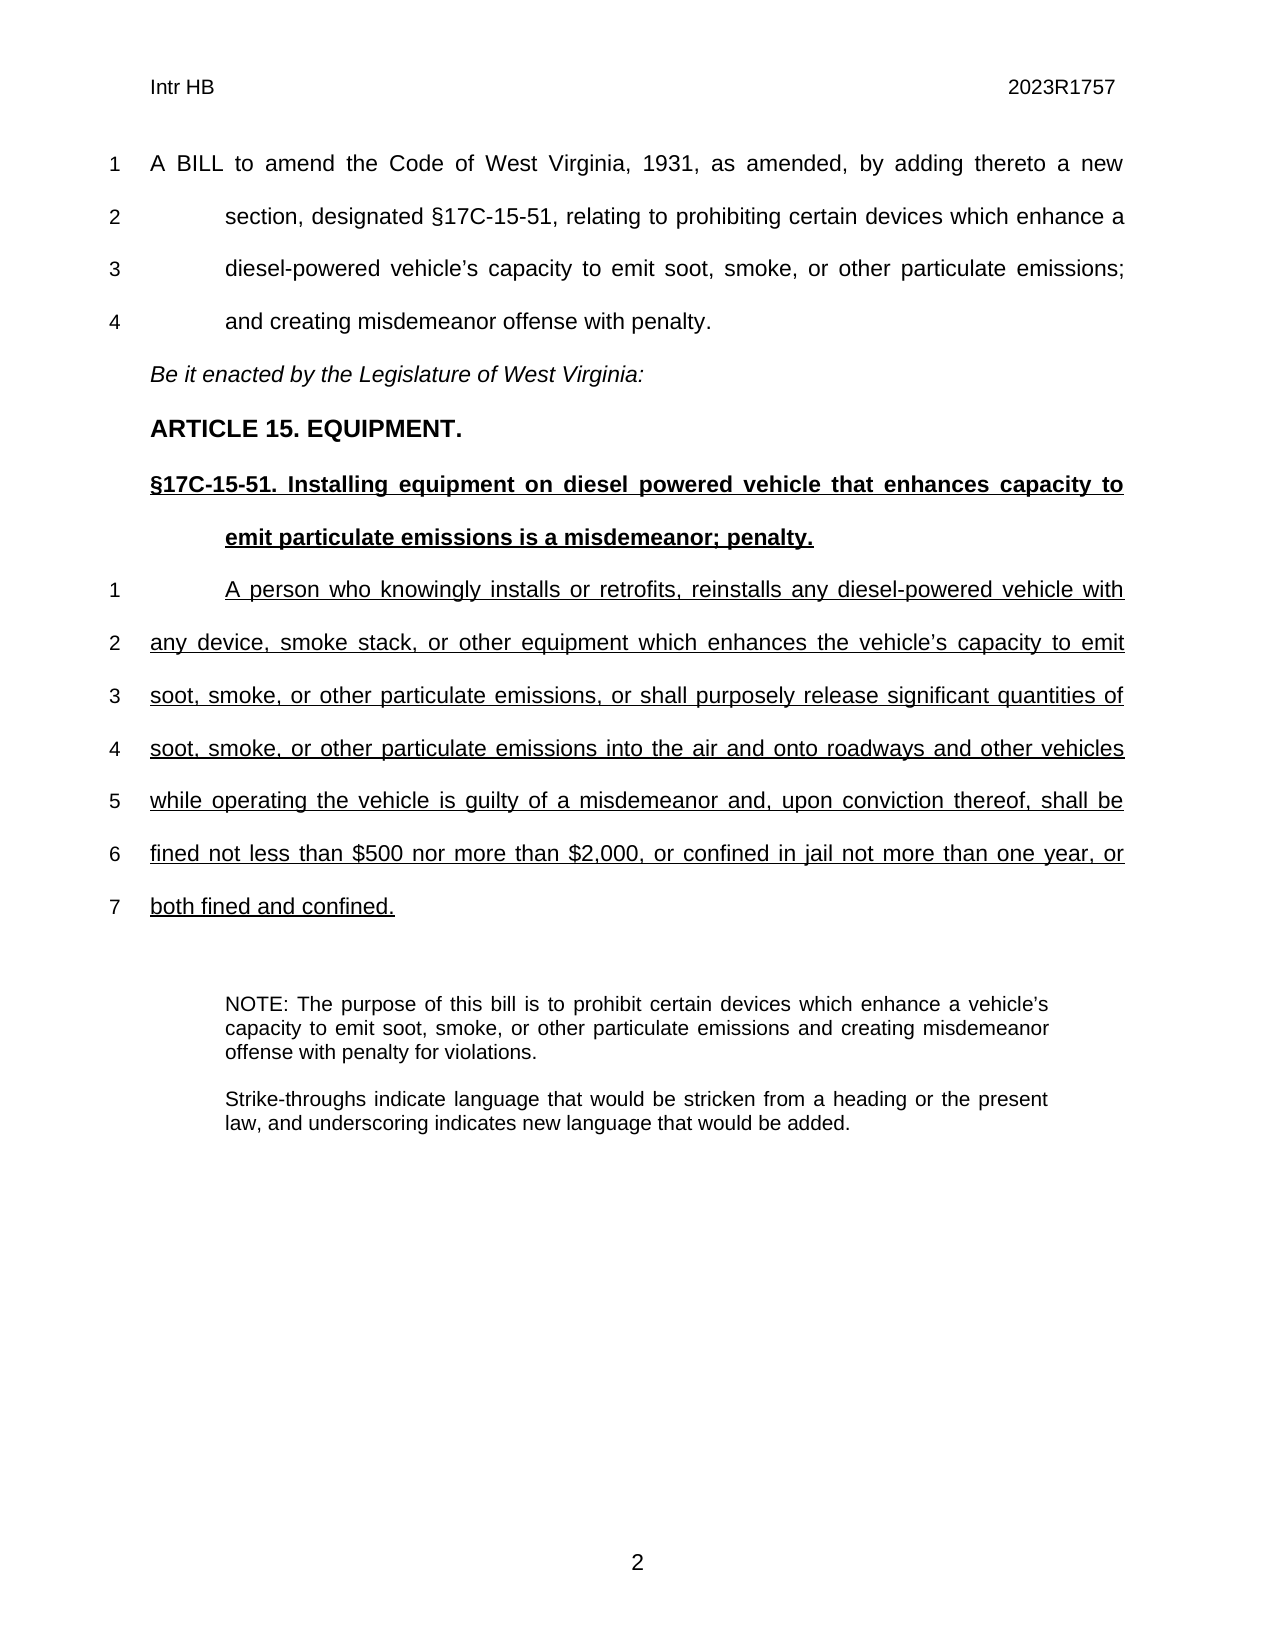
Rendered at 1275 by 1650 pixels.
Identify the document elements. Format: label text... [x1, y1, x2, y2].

text A person who knowingly installs or retrofits, reinstalls any diesel-powered vehicle with any device, smoke stack, or other equipment which enhances the vehicle’s capacity to emit soot, smoke, or other particulate emissions, or shall purposely release significant quantities of soot, smoke, or other particulate emissions into the air and onto roadways and other vehicles while operating the vehicle is guilty of a misdemeanor and, upon conviction thereof, shall be fined not less than $500 nor more than $2,000, or confined in jail not more than one year, or both fined and confined. [150, 864, 1125, 919]
subtitle §17C-15-51. Installing equipment on diesel powered vehicle that enhances capacity to emit particulate emissions is a misdemeanor; penalty. [150, 471, 1125, 550]
text NOTE: The purpose of this bill is to prohibit certain devices which enhance a vehicle’s capacity to emit soot, smoke, or other particulate emissions and creating misdemeanor offense with penalty for violations. [225, 992, 1050, 1064]
text Strike-throughs indicate language that would be stricken from a heading or the present law, and underscoring indicates new language that would be added. [225, 1087, 1050, 1135]
text Be it enacted by the Legislature of West Virginia: [150, 361, 1125, 387]
text A person who knowingly installs or retrofits, reinstalls any diesel-powered vehicle with any device, smoke stack, or other equipment which enhances the vehicle’s capacity to emit soot, smoke, or other particulate emissions, or shall purposely release significant quantities of soot, smoke, or other particulate emissions into the air and onto roadways and other vehicles while operating the vehicle is guilty of a misdemeanor and, upon conviction thereof, shall be fined not less than $500 nor more than $2,000, or confined in jail not more than one year, or both fined and confined. [150, 576, 1125, 652]
text A person who knowingly installs or retrofits, reinstalls any diesel-powered vehicle with any device, smoke stack, or other equipment which enhances the vehicle’s capacity to emit soot, smoke, or other particulate emissions, or shall purposely release significant quantities of soot, smoke, or other particulate emissions into the air and onto roadways and other vehicles while operating the vehicle is guilty of a misdemeanor and, upon conviction thereof, shall be fined not less than $500 nor more than $2,000, or confined in jail not more than one year, or both fined and confined. [150, 653, 1125, 757]
text A person who knowingly installs or retrofits, reinstalls any diesel-powered vehicle with any device, smoke stack, or other equipment which enhances the vehicle’s capacity to emit soot, smoke, or other particulate emissions, or shall purposely release significant quantities of soot, smoke, or other particulate emissions into the air and onto roadways and other vehicles while operating the vehicle is guilty of a misdemeanor and, upon conviction thereof, shall be fined not less than $500 nor more than $2,000, or confined in jail not more than one year, or both fined and confined. [150, 759, 1125, 863]
title A BILL to amend the Code of West Virginia, 1931, as amended, by adding thereto a new section, designated §17C-15-51, relating to prohibiting certain devices which enhance a diesel-powered vehicle’s capacity to emit soot, smoke, or other particulate emissions; and creating misdemeanor offense with penalty. [150, 150, 1125, 334]
subtitle ARTICLE 15. EQUIPMENT. [150, 413, 1125, 442]
